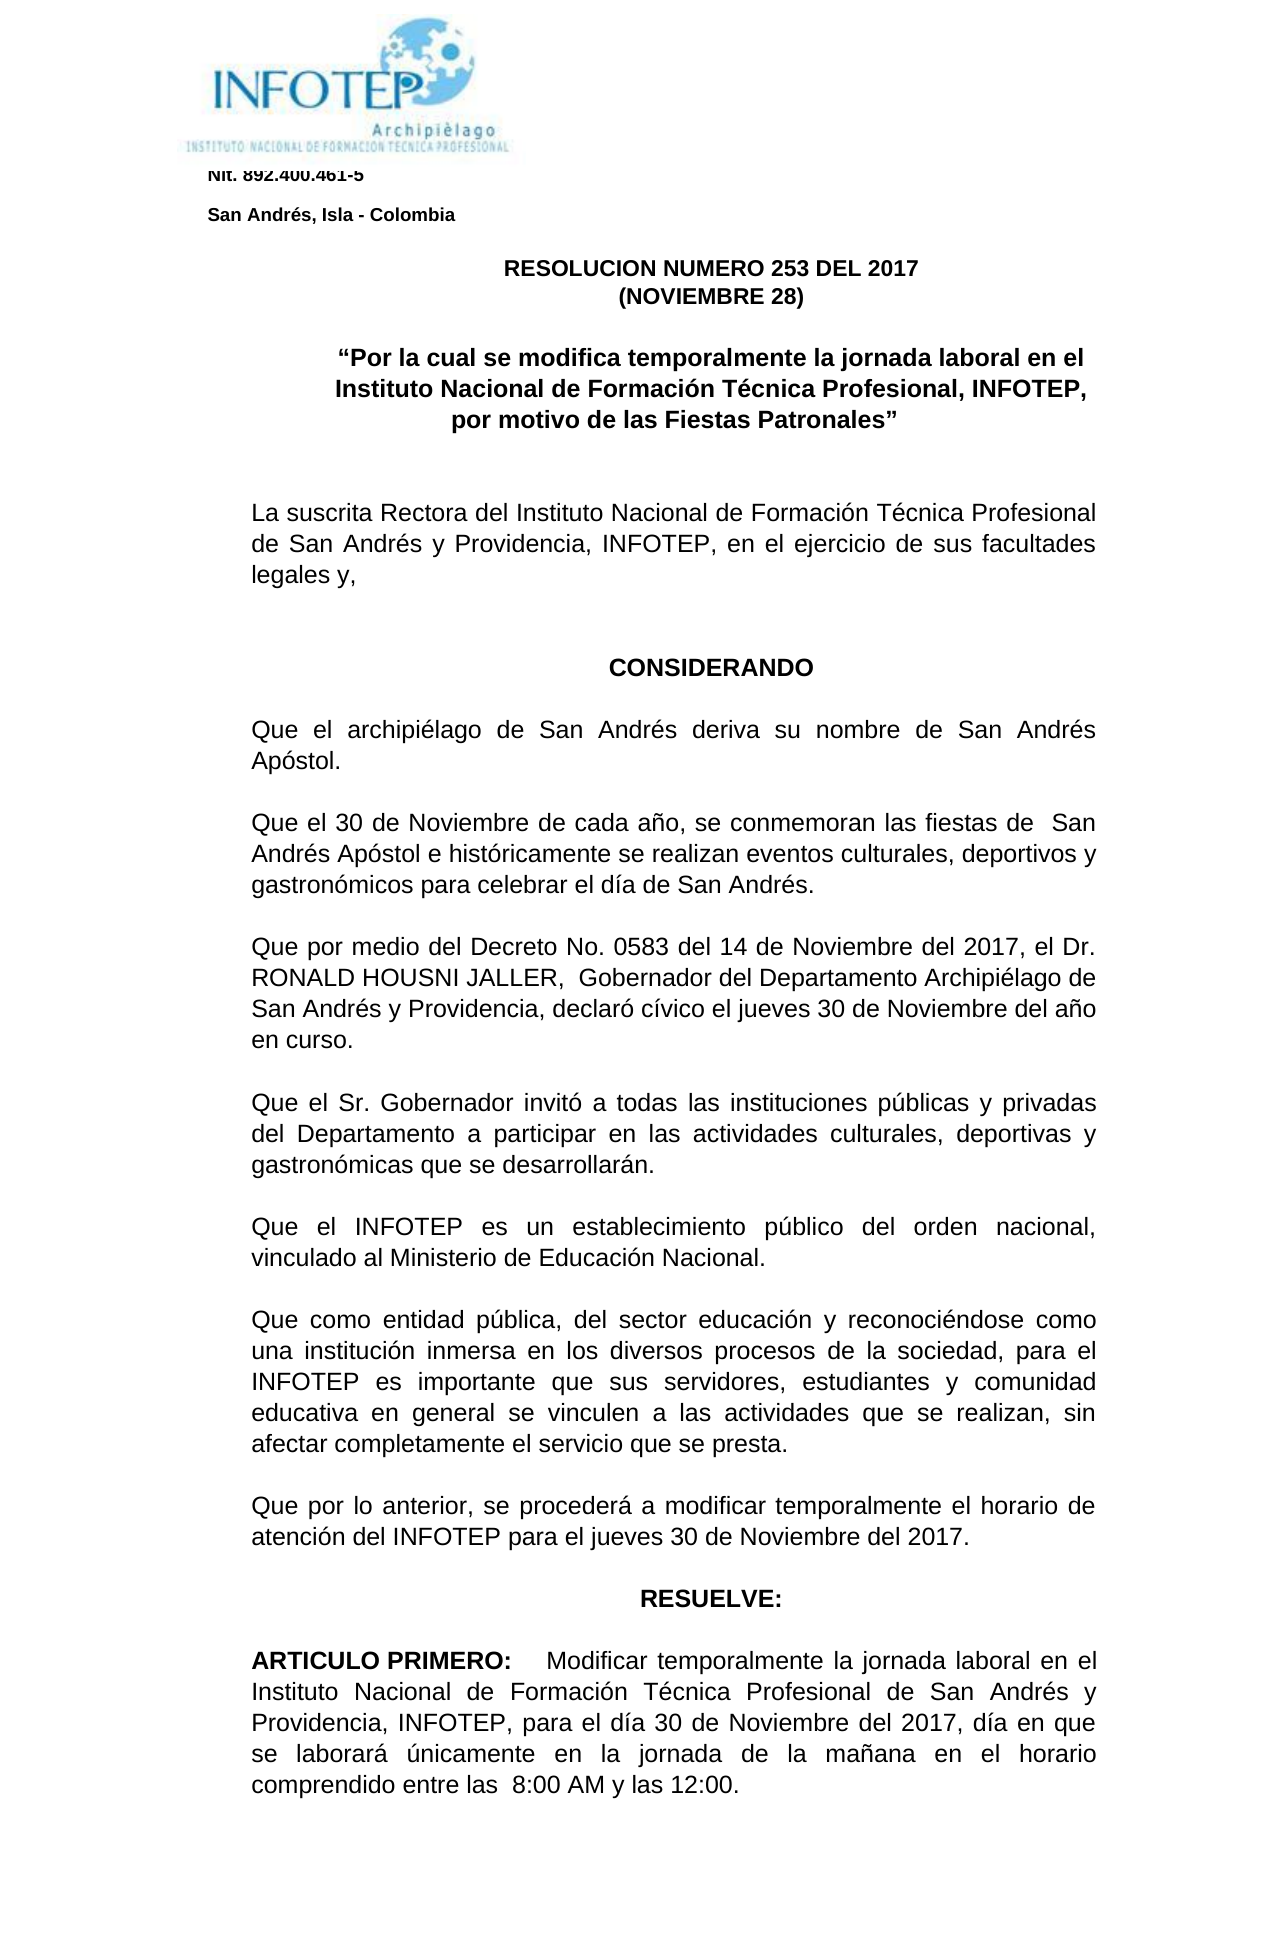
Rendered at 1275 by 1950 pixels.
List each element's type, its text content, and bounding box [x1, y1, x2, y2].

text CONSIDERANDO [251, 653, 1098, 682]
text Que por medio del Decreto No. 0583 del 14 de Noviembre del 2017, el Dr. RONALD HOUSNI JALLER, Gobernador del Departamento Archipiélago de San Andrés y Providencia, declaró cívico el jueves 30 de Noviembre del año en curso. [251, 932, 1098, 1054]
picture [177, 14, 526, 171]
text Que el INFOTEP es un establecimiento público del orden nacional, vinculado al Ministerio de Educación Nacional. [251, 1212, 1098, 1272]
text Que el archipiélago de San Andrés deriva su nombre de San Andrés Apóstol. [251, 715, 1098, 775]
text La suscrita Rectora del Instituto Nacional de Formación Técnica Profesional de San Andrés y Providencia, INFOTEP, en el ejercicio de sus facultades legales y, [251, 498, 1098, 589]
text RESOLUCION NUMERO 253 DEL 2017 [251, 255, 1098, 281]
text ARTICULO PRIMERO: Modificar temporalmente la jornada laboral en el Instituto Nacional de Formación Técnica Profesional de San Andrés y Providencia, INFOTEP, para el día 30 de Noviembre del 2017, día en que se laborará únicamente en la jornada de la mañana en el horario comprendido entre las 8:00 AM y las 12:00. [251, 1646, 1098, 1799]
text RESUELVE: [251, 1584, 1098, 1613]
text Instituto Nacional de Formación Técnica Profesional, INFOTEP, por motivo de las Fiestas Patronales” [251, 374, 1098, 433]
text Que por lo anterior, se procederá a modificar temporalmente el horario de atención del INFOTEP para el jueves 30 de Noviembre del 2017. [251, 1491, 1098, 1551]
text Que el Sr. Gobernador invitó a todas las instituciones públicas y privadas del Departamento a participar en las actividades culturales, deportivas y gastronómicas que se desarrollarán. [251, 1088, 1098, 1178]
text “Por la cual se modifica temporalmente la jornada laboral en el [251, 343, 1098, 371]
text Que el 30 de Noviembre de cada año, se conmemoran las fiestas de San Andrés Apóstol e históricamente se realizan eventos culturales, deportivos y gastronómicos para celebrar el día de San Andrés. [251, 808, 1098, 899]
text Que como entidad pública, del sector educación y reconociéndose como una institución inmersa en los diversos procesos de la sociedad, para el INFOTEP es importante que sus servidores, estudiantes y comunidad educativa en general se vinculen a las actividades que se realizan, sin afectar completamente el servicio que se presta. [251, 1305, 1098, 1458]
text (NOVIEMBRE 28) [251, 283, 1098, 309]
